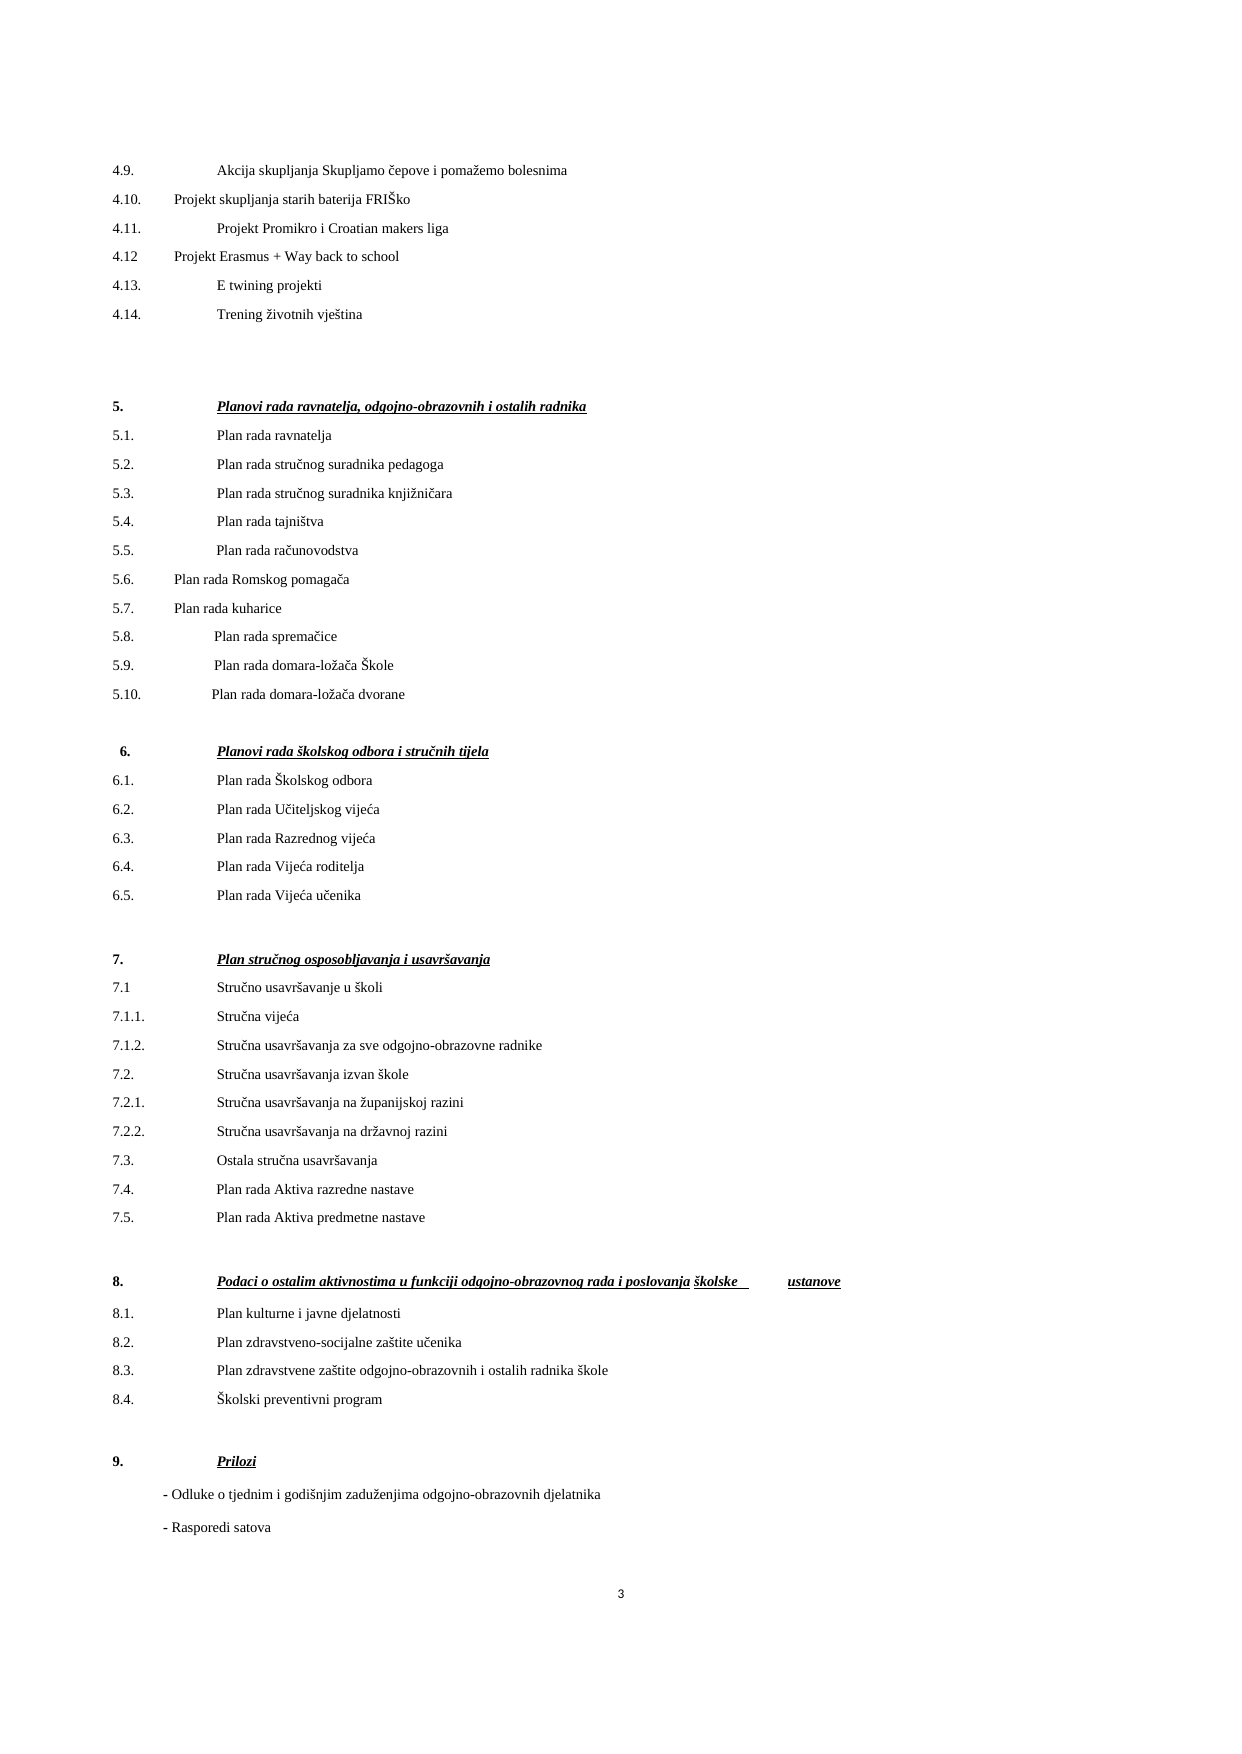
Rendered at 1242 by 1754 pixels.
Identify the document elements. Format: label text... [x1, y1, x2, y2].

text 4.14. Trening životnih vještina [112, 294, 1131, 322]
text 5.1. Plan rada ravnatelja [112, 415, 1131, 444]
text 4.13. E twining projekti [112, 265, 1131, 294]
text 6.4. Plan rada Vijeća roditelja [112, 846, 1131, 875]
text 7.1.1. Stručna vijeća [112, 996, 1131, 1025]
text 5.8. Plan rada spremačice [112, 616, 1131, 645]
text 7.2. Stručna usavršavanja izvan škole [112, 1053, 1131, 1082]
text 5.5. Plan rada računovodstva [112, 530, 1131, 559]
text 6.3. Plan rada Razrednog vijeća [112, 817, 1131, 846]
text 9. Prilozi [112, 1441, 1131, 1469]
text 7.1.2. Stručna usavršavanja za sve odgojno-obrazovne radnike [112, 1025, 1131, 1053]
text 5.9. Plan rada domara-ložača Škole [112, 645, 1131, 674]
text 8.4. Školski preventivni program [112, 1379, 1131, 1408]
text - Rasporedi satova [112, 1507, 1131, 1536]
text 8. Podaci o ostalim aktivnostima u funkciji odgojno-obrazovnog rada i poslovanja školske ustanove [112, 1261, 1123, 1290]
text 5. Planovi rada ravnatelja, odgojno-obrazovnih i ostalih radnika [112, 386, 1131, 415]
text 7.5. Plan rada Aktiva predmetne nastave [112, 1197, 1131, 1226]
text 8.1. Plan kulturne i javne djelatnosti [112, 1293, 1131, 1321]
text - Odluke o tjednim i godišnjim zaduženjima odgojno-obrazovnih djelatnika [112, 1474, 1131, 1502]
text 4.12 Projekt Erasmus + Way back to school [112, 236, 1131, 265]
text 6. Planovi rada školskog odbora i stručnih tijela [112, 731, 1131, 760]
text 4.9. Akcija skupljanja Skupljamo čepove i pomažemo bolesnima [112, 150, 1131, 179]
text 5.10. Plan rada domara-ložača dvorane [112, 674, 1131, 702]
text 6.5. Plan rada Vijeća učenika [112, 875, 1131, 904]
text 6.2. Plan rada Učiteljskog vijeća [112, 789, 1131, 817]
text 6.1. Plan rada Školskog odbora [112, 760, 1131, 789]
text 4.11. Projekt Promikro i Croatian makers liga [112, 207, 1131, 236]
text 4.10. Projekt skupljanja starih baterija FRIŠko [112, 179, 1131, 207]
text 7.1 Stručno usavršavanje u školi [112, 967, 1131, 996]
text 5.3. Plan rada stručnog suradnika knjižničara [112, 472, 1131, 501]
text 5.7. Plan rada kuharice [112, 587, 1131, 616]
text 7.3. Ostala stručna usavršavanja [112, 1140, 1131, 1168]
text 5.2. Plan rada stručnog suradnika pedagoga [112, 444, 1131, 472]
text 8.2. Plan zdravstveno-socijalne zaštite učenika [112, 1321, 1131, 1350]
text 5.4. Plan rada tajništva [112, 501, 1131, 530]
text 8.3. Plan zdravstvene zaštite odgojno-obrazovnih i ostalih radnika škole [112, 1350, 1131, 1379]
text 7.2.2. Stručna usavršavanja na državnoj razini [112, 1111, 1131, 1140]
text 7.2.1. Stručna usavršavanja na županijskoj razini [112, 1082, 1131, 1111]
text 7.4. Plan rada Aktiva razredne nastave [112, 1168, 1131, 1197]
text 5.6. Plan rada Romskog pomagača [112, 559, 1131, 587]
text 7. Plan stručnog osposobljavanja i usavršavanja [112, 938, 1131, 967]
